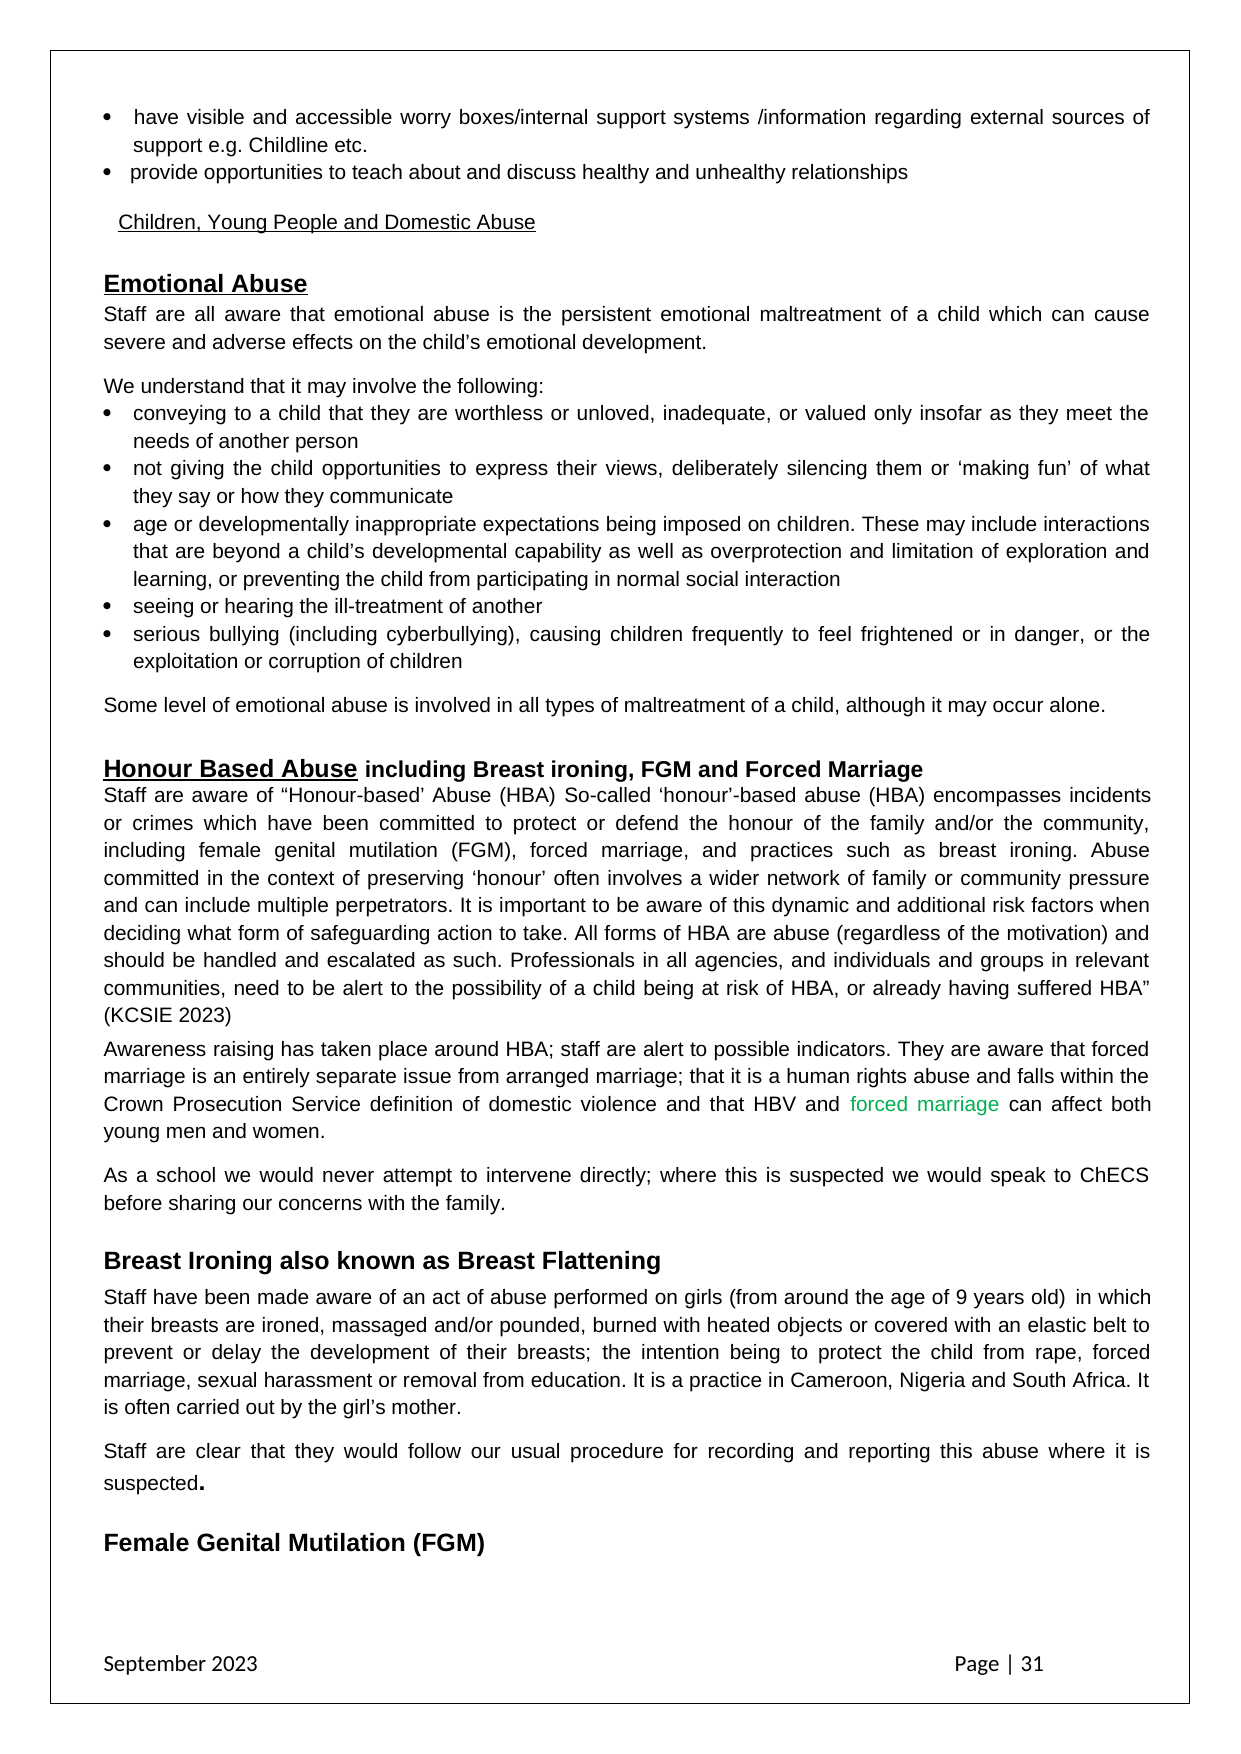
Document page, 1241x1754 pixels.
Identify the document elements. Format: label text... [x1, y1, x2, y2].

text Emotional Abuse [103, 269, 1152, 298]
list not giving the child opportunities to express their views, deliberately silencing them or ‘making fun’ of what they say or how they communicate [103, 456, 1152, 508]
text As a school we would never attempt to intervene directly; where this is suspected we would speak to ChECS before sharing our concerns with the family. [103, 1163, 1152, 1215]
text Staff are clear that they would follow our usual procedure for recording and reporting this abuse where it is suspected. [103, 1439, 1152, 1496]
text Some level of emotional abuse is involved in all types of maltreatment of a child, although it may occur alone. [103, 693, 1152, 717]
list age or developmentally inappropriate expectations being imposed on children. These may include interactions that are beyond a child’s developmental capability as well as overprotection and limitation of exploration and learning, or preventing the child from participating in normal social interaction [103, 511, 1152, 590]
list Staff have been made aware of an act of abuse performed on girls (from around the age of 9 years old) in which their breasts are ironed, massaged and/or pounded, burned with heated objects or covered with an elastic belt to prevent or delay the development of their breasts; the intention being to protect the child from rape, forced marriage, sexual harassment or removal from education. It is a practice in Cameroon, Nigeria and South Africa. It is often carried out by the girl’s mother. [103, 1285, 1152, 1419]
text Breast Ironing also known as Breast Flattening [103, 1246, 1152, 1274]
text Female Genital Mutilation (FGM) [103, 1528, 1152, 1557]
text Staff are all aware that emotional abuse is the persistent emotional maltreatment of a child which can cause severe and adverse effects on the child’s emotional development. [103, 302, 1152, 354]
list seeing or hearing the ill-treatment of another [103, 594, 1152, 618]
text Honour Based Abuse including Breast ironing, FGM and Forced Marriage [103, 754, 1152, 783]
text We understand that it may involve the following: [103, 374, 1152, 398]
list provide opportunities to teach about and discuss healthy and unhealthy relationships [103, 160, 1152, 184]
list conveying to a child that they are worthless or unloved, inadequate, or valued only insofar as they meet the needs of another person [103, 401, 1152, 453]
list have visible and accessible worry boxes/internal support systems /information regarding external sources of support e.g. Childline etc. [103, 105, 1152, 156]
text Staff are aware of “Honour-based’ Abuse (HBA) So-called ‘honour’-based abuse (HBA) encompasses incidents or crimes which have been committed to protect or defend the honour of the family and/or the community, including female genital mutilation (FGM), forced marriage, and practices such as breast ironing. Abuse committed in the context of preserving ‘honour’ often involves a wider network of family or community pressure and can include multiple perpetrators. It is important to be aware of this dynamic and additional risk factors when deciding what form of safeguarding action to take. All forms of HBA are abuse (regardless of the motivation) and should be handled and escalated as such. Professionals in all agencies, and individuals and groups in relevant communities, need to be alert to the possibility of a child being at risk of HBA, or already having suffered HBA” (KCSIE 2023) [103, 783, 1152, 1027]
list Children, Young People and Domestic Abuse [118, 209, 1152, 233]
list serious bullying (including cyberbullying), causing children frequently to feel frightened or in danger, or the exploitation or corruption of children [103, 622, 1152, 673]
text Awareness raising has taken place around HBA; staff are alert to possible indicators. They are aware that forced marriage is an entirely separate issue from arranged marriage; that it is a human rights abuse and falls within the Crown Prosecution Service definition of domestic violence and that HBV and forced marriage can affect both young men and women. [103, 1037, 1152, 1143]
